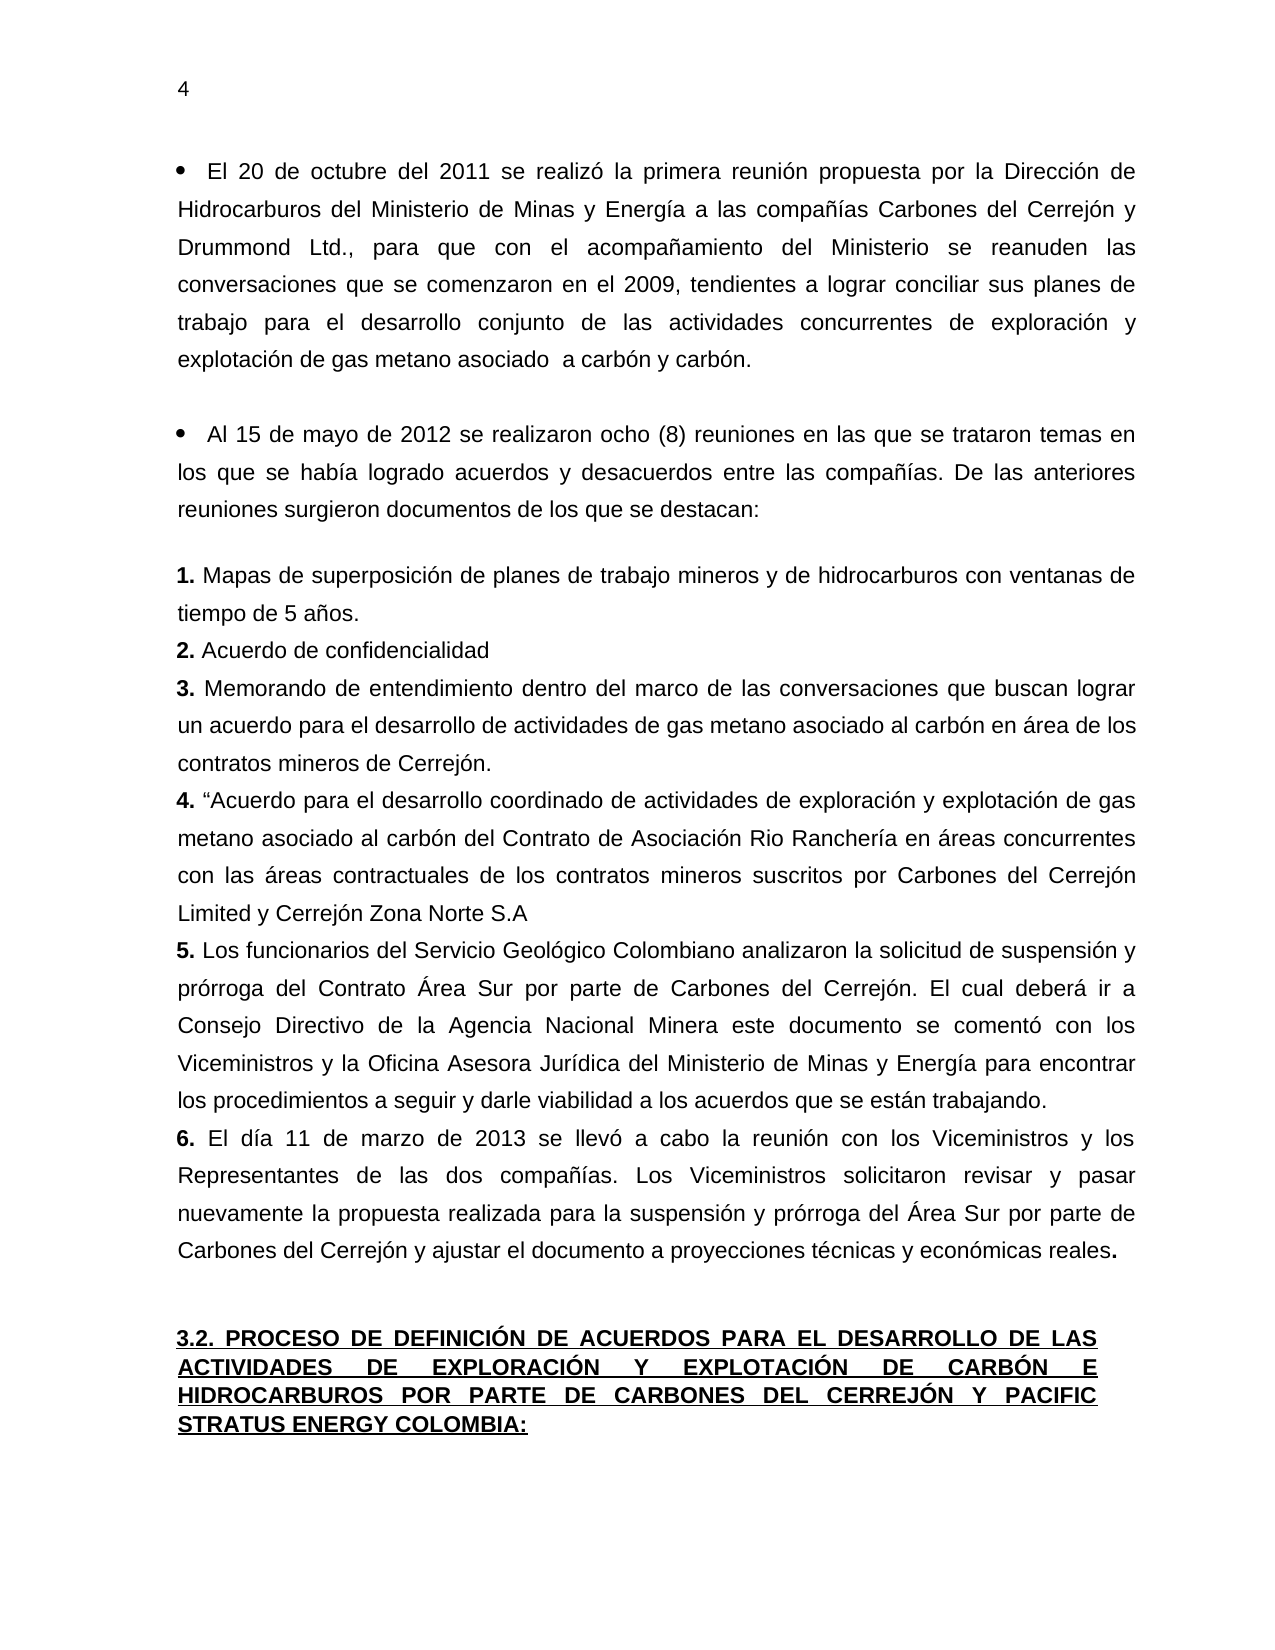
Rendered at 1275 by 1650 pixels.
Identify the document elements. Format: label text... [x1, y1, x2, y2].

text 3.2. PROCESO DE DEFINICIÓN DE ACUERDOS PARA EL DESARROLLO DE LAS ACTIVIDADES DE EXPLORACIÓN Y EXPLOTACIÓN DE CARBÓN E HIDROCARBUROS POR PARTE DE CARBONES DEL CERREJÓN Y PACIFIC STRATUS ENERGY COLOMBIA: [176, 1325, 1098, 1348]
list 4. “Acuerdo para el desarrollo coordinado de actividades de exploración y explotación de gas metano asociado al carbón del Contrato de Asociación Rio Ranchería en áreas concurrentes con las áreas contractuales de los contratos mineros suscritos por Carbones del Cerrejón Limited y Cerrejón Zona Norte S.A [176, 776, 1137, 926]
list 2. Acuerdo de confidencialidad [176, 626, 1137, 663]
list Al 15 de mayo de 2012 se realizaron ocho (8) reuniones en las que se trataron temas en los que se había logrado acuerdos y desacuerdos entre las compañías. De las anteriores reuniones surgieron documentos de los que se destacan: [176, 410, 1137, 523]
list 5. Los funcionarios del Servicio Geológico Colombiano analizaron la solicitud de suspensión y prórroga del Contrato Área Sur por parte de Carbones del Cerrejón. El cual deberá ir a Consejo Directivo de la Agencia Nacional Minera este documento se comentó con los Viceministros y la Oficina Asesora Jurídica del Ministerio de Minas y Energía para encontrar los procedimientos a seguir y darle viabilidad a los acuerdos que se están trabajando. [176, 926, 1137, 1113]
list 3. Memorando de entendimiento dentro del marco de las conversaciones que buscan lograr un acuerdo para el desarrollo de actividades de gas metano asociado al carbón en área de los contratos mineros de Cerrejón. [176, 663, 1137, 776]
text 3.2. PROCESO DE DEFINICIÓN DE ACUERDOS PARA EL DESARROLLO DE LAS ACTIVIDADES DE EXPLORACIÓN Y EXPLOTACIÓN DE CARBÓN E HIDROCARBUROS POR PARTE DE CARBONES DEL CERREJÓN Y PACIFIC STRATUS ENERGY COLOMBIA: [176, 1349, 1098, 1437]
list 1. Mapas de superposición de planes de trabajo mineros y de hidrocarburos con ventanas de tiempo de 5 años. [176, 551, 1137, 626]
list El 20 de octubre del 2011 se realizó la primera reunión propuesta por la Dirección de Hidrocarburos del Ministerio de Minas y Energía a las compañías Carbones del Cerrejón y Drummond Ltd., para que con el acompañamiento del Ministerio se reanuden las conversaciones que se comenzaron en el 2009, tendientes a lograr conciliar sus planes de trabajo para el desarrollo conjunto de las actividades concurrentes de exploración y explotación de gas metano asociado a carbón y carbón. [176, 148, 1137, 373]
list 6. El día 11 de marzo de 2013 se llevó a cabo la reunión con los Viceministros y los Representantes de las dos compañías. Los Viceministros solicitaron revisar y pasar nuevamente la propuesta realizada para la suspensión y prórroga del Área Sur por parte de Carbones del Cerrejón y ajustar el documento a proyecciones técnicas y económicas reales. [176, 1113, 1137, 1263]
